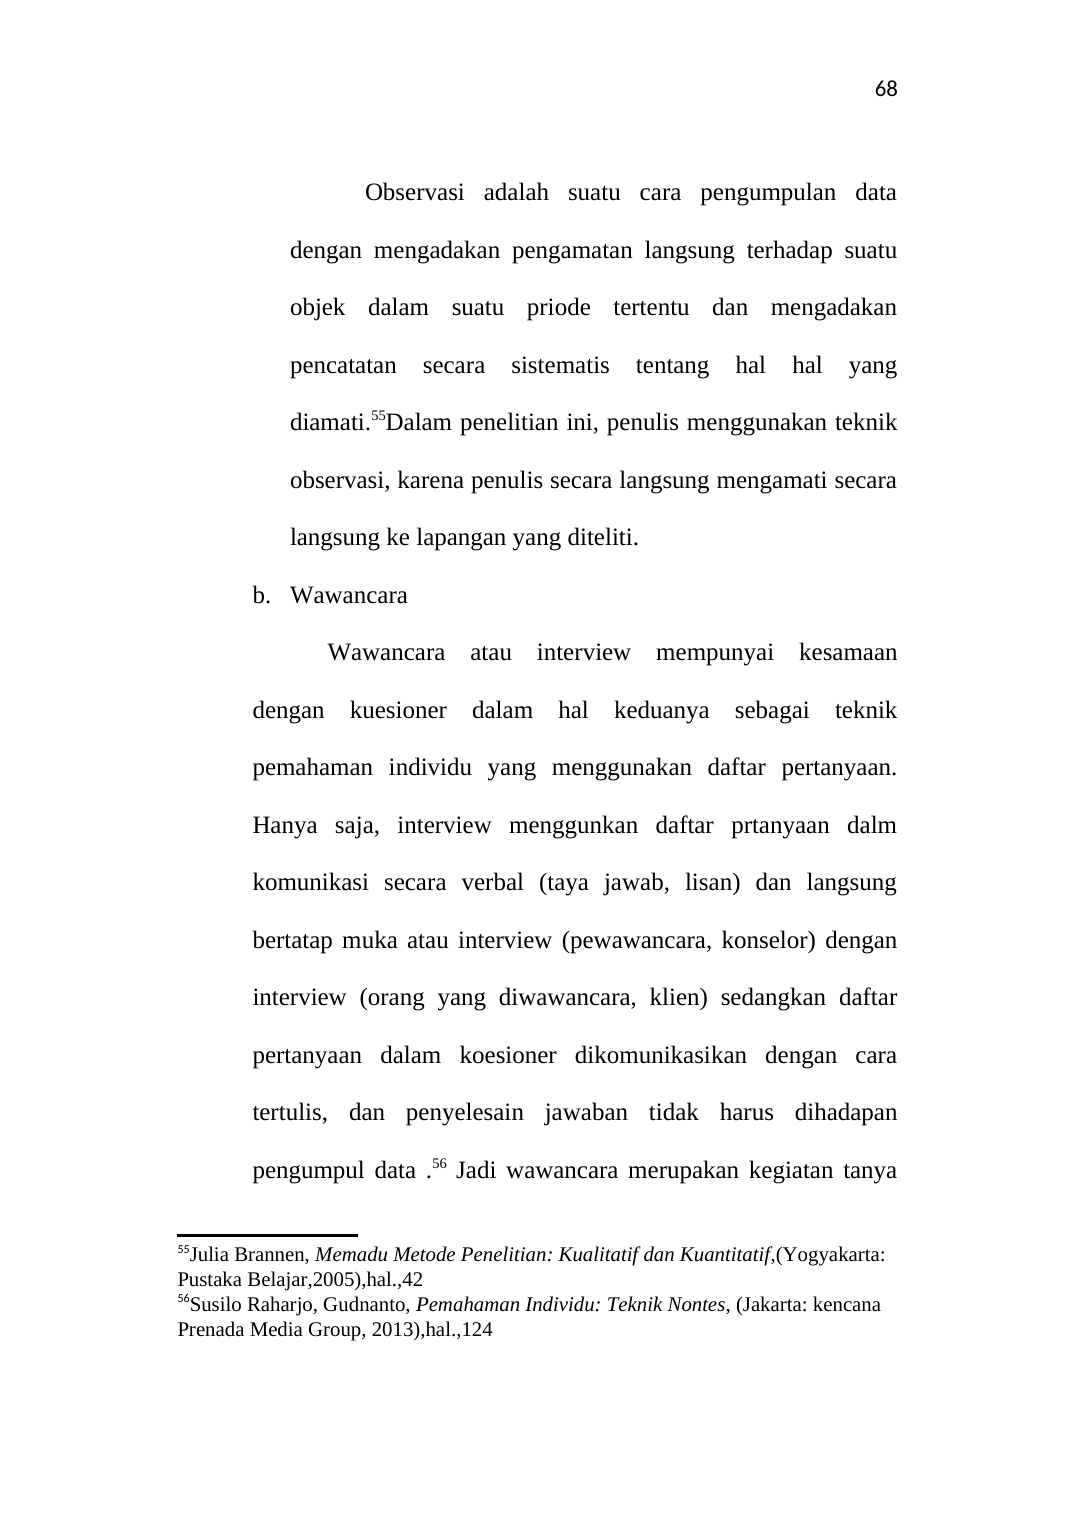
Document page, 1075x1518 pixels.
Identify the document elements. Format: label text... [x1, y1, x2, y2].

text Observasi adalah suatu cara pengumpulan data dengan mengadakan pengamatan langsung terhadap suatu objek dalam suatu priode tertentu dan mengadakan pencatatan secara sistematis tentang hal hal yang diamati.Dalam penelitian ini, penulis menggunakan teknik observasi, karena penulis secara langsung mengamati secara langsung ke lapangan yang diteliti. [290, 177, 898, 551]
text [252, 637, 898, 1183]
list Wawancara [252, 580, 898, 608]
